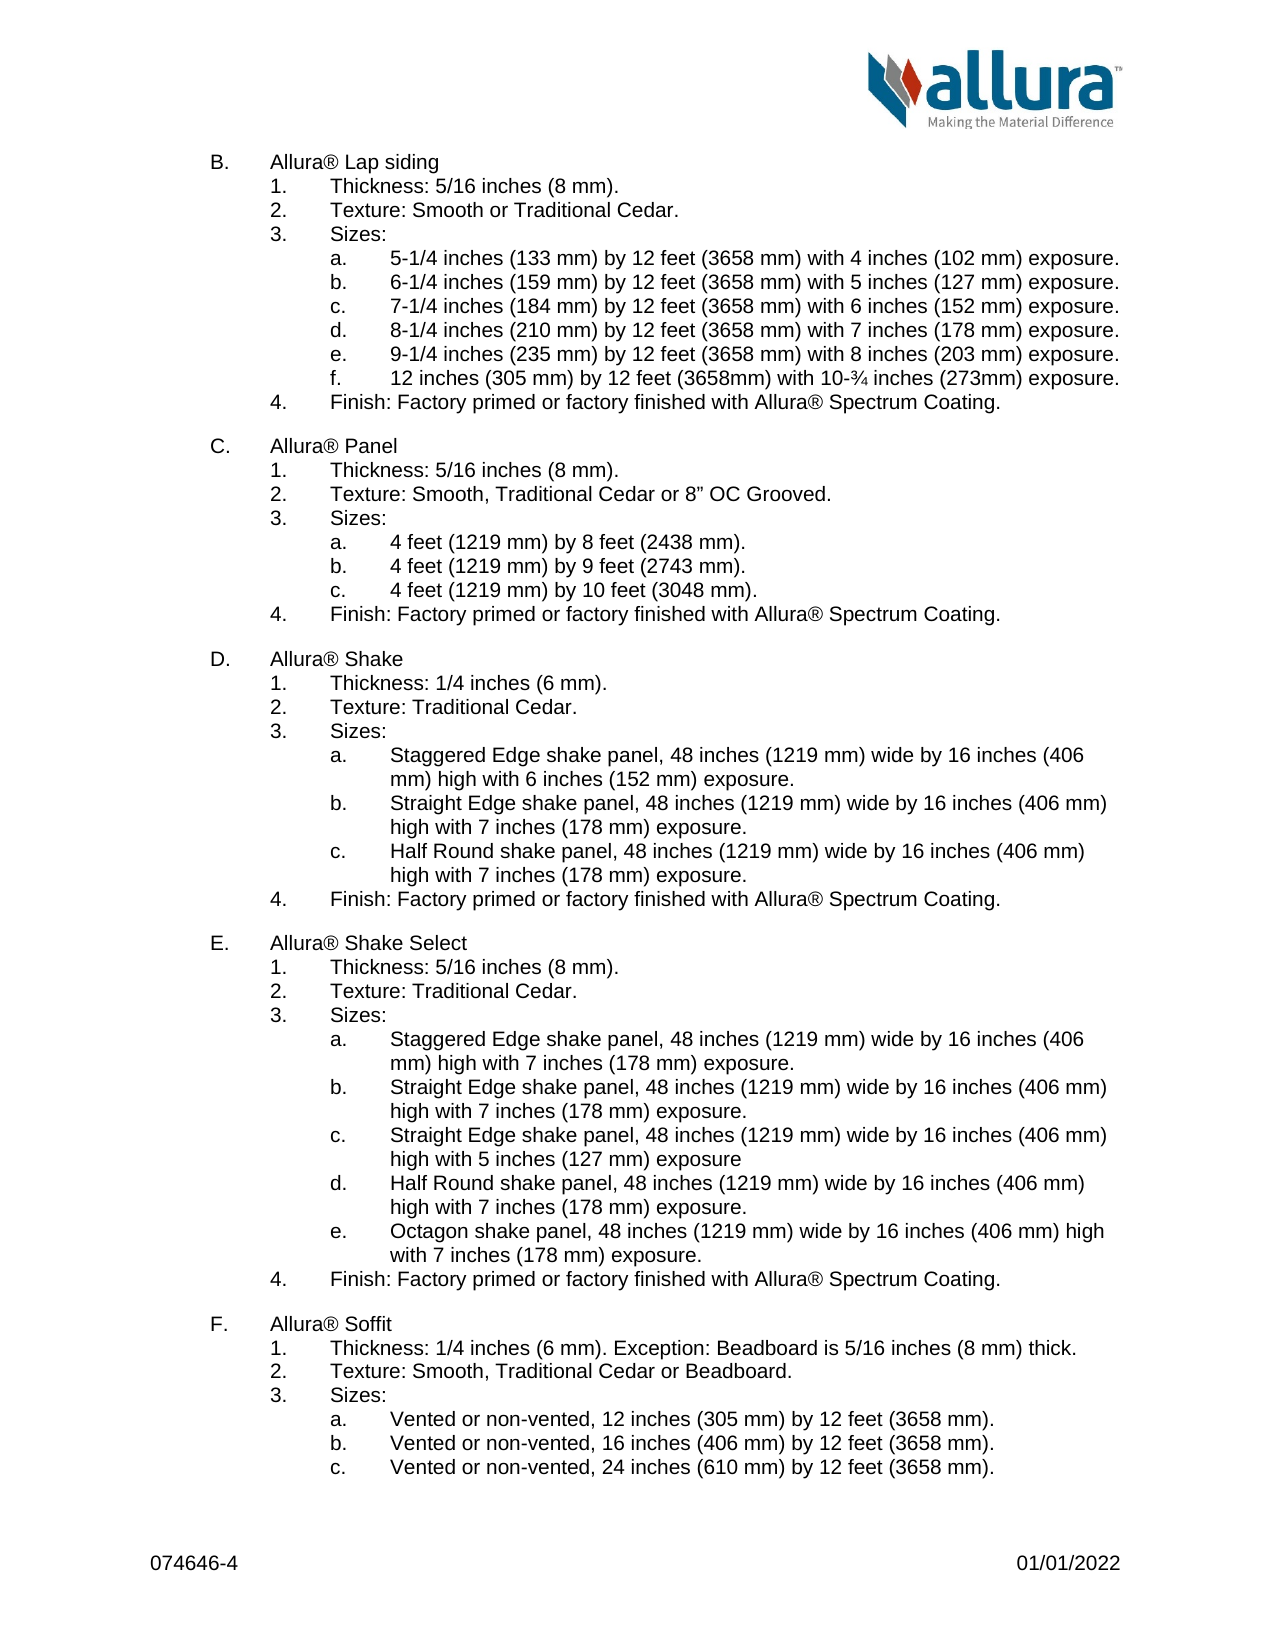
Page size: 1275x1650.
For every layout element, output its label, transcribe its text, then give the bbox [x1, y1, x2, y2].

text 4 feet (1219 mm) by 8 feet (2438 mm). [330, 530, 1125, 554]
text Sizes: [270, 222, 1125, 246]
text Staggered Edge shake panel, 48 inches (1219 mm) wide by 16 inches (406 mm) high with 7 inches (178 mm) exposure. [330, 1027, 1125, 1075]
text Texture: Traditional Cedar. [270, 979, 1125, 1003]
text Vented or non-vented, 24 inches (610 mm) by 12 feet (3658 mm). [330, 1455, 1125, 1479]
text Half Round shake panel, 48 inches (1219 mm) wide by 16 inches (406 mm) high with 7 inches (178 mm) exposure. [330, 838, 1125, 886]
text Sizes: [270, 1383, 1125, 1407]
text Allura® Soffit [210, 1311, 1125, 1335]
text Allura® Shake [210, 647, 1125, 671]
text Texture: Smooth or Traditional Cedar. [270, 198, 1125, 222]
text Half Round shake panel, 48 inches (1219 mm) wide by 16 inches (406 mm) high with 7 inches (178 mm) exposure. [330, 1171, 1125, 1219]
text Thickness: 5/16 inches (8 mm). [270, 955, 1125, 979]
text Staggered Edge shake panel, 48 inches (1219 mm) wide by 16 inches (406 mm) high with 6 inches (152 mm) exposure. [330, 743, 1125, 791]
text Finish: Factory primed or factory finished with Allura® Spectrum Coating. [270, 886, 1125, 910]
text Finish: Factory primed or factory finished with Allura® Spectrum Coating. [270, 389, 1125, 413]
text Straight Edge shake panel, 48 inches (1219 mm) wide by 16 inches (406 mm) high with 7 inches (178 mm) exposure. [330, 1075, 1125, 1123]
text 7-1/4 inches (184 mm) by 12 feet (3658 mm) with 6 inches (152 mm) exposure. [330, 294, 1125, 318]
text Allura® Shake Select [210, 931, 1125, 955]
text Thickness: 1/4 inches (6 mm). Exception: Beadboard is 5/16 inches (8 mm) thick. [270, 1335, 1125, 1359]
text Straight Edge shake panel, 48 inches (1219 mm) wide by 16 inches (406 mm) high with 5 inches (127 mm) exposure [330, 1123, 1125, 1171]
text 6-1/4 inches (159 mm) by 12 feet (3658 mm) with 5 inches (127 mm) exposure. [330, 270, 1125, 294]
text 4 feet (1219 mm) by 10 feet (3048 mm). [330, 578, 1125, 602]
text 12 inches (305 mm) by 12 feet (3658mm) with 10-¾ inches (273mm) exposure. [330, 366, 1125, 389]
picture [866, 47, 1123, 129]
text Vented or non-vented, 16 inches (406 mm) by 12 feet (3658 mm). [330, 1431, 1125, 1455]
text Vented or non-vented, 12 inches (305 mm) by 12 feet (3658 mm). [330, 1407, 1125, 1431]
text Allura® Lap siding [210, 150, 1125, 174]
text Finish: Factory primed or factory finished with Allura® Spectrum Coating. [270, 602, 1125, 626]
text 8-1/4 inches (210 mm) by 12 feet (3658 mm) with 7 inches (178 mm) exposure. [330, 318, 1125, 342]
text Straight Edge shake panel, 48 inches (1219 mm) wide by 16 inches (406 mm) high with 7 inches (178 mm) exposure. [330, 791, 1125, 838]
text Finish: Factory primed or factory finished with Allura® Spectrum Coating. [270, 1267, 1125, 1291]
text Thickness: 1/4 inches (6 mm). [270, 671, 1125, 695]
text 9-1/4 inches (235 mm) by 12 feet (3658 mm) with 8 inches (203 mm) exposure. [330, 342, 1125, 366]
text Thickness: 5/16 inches (8 mm). [270, 458, 1125, 482]
text Thickness: 5/16 inches (8 mm). [270, 174, 1125, 198]
text Sizes: [270, 1003, 1125, 1027]
text 5-1/4 inches (133 mm) by 12 feet (3658 mm) with 4 inches (102 mm) exposure. [330, 246, 1125, 270]
text 4 feet (1219 mm) by 9 feet (2743 mm). [330, 554, 1125, 578]
text Allura® Panel [210, 434, 1125, 458]
text Octagon shake panel, 48 inches (1219 mm) wide by 16 inches (406 mm) high with 7 inches (178 mm) exposure. [330, 1219, 1125, 1267]
text Sizes: [270, 506, 1125, 530]
text Texture: Smooth, Traditional Cedar or 8” OC Grooved. [270, 482, 1125, 506]
text Texture: Traditional Cedar. [270, 695, 1125, 719]
text Sizes: [270, 719, 1125, 743]
text Texture: Smooth, Traditional Cedar or Beadboard. [270, 1359, 1125, 1383]
